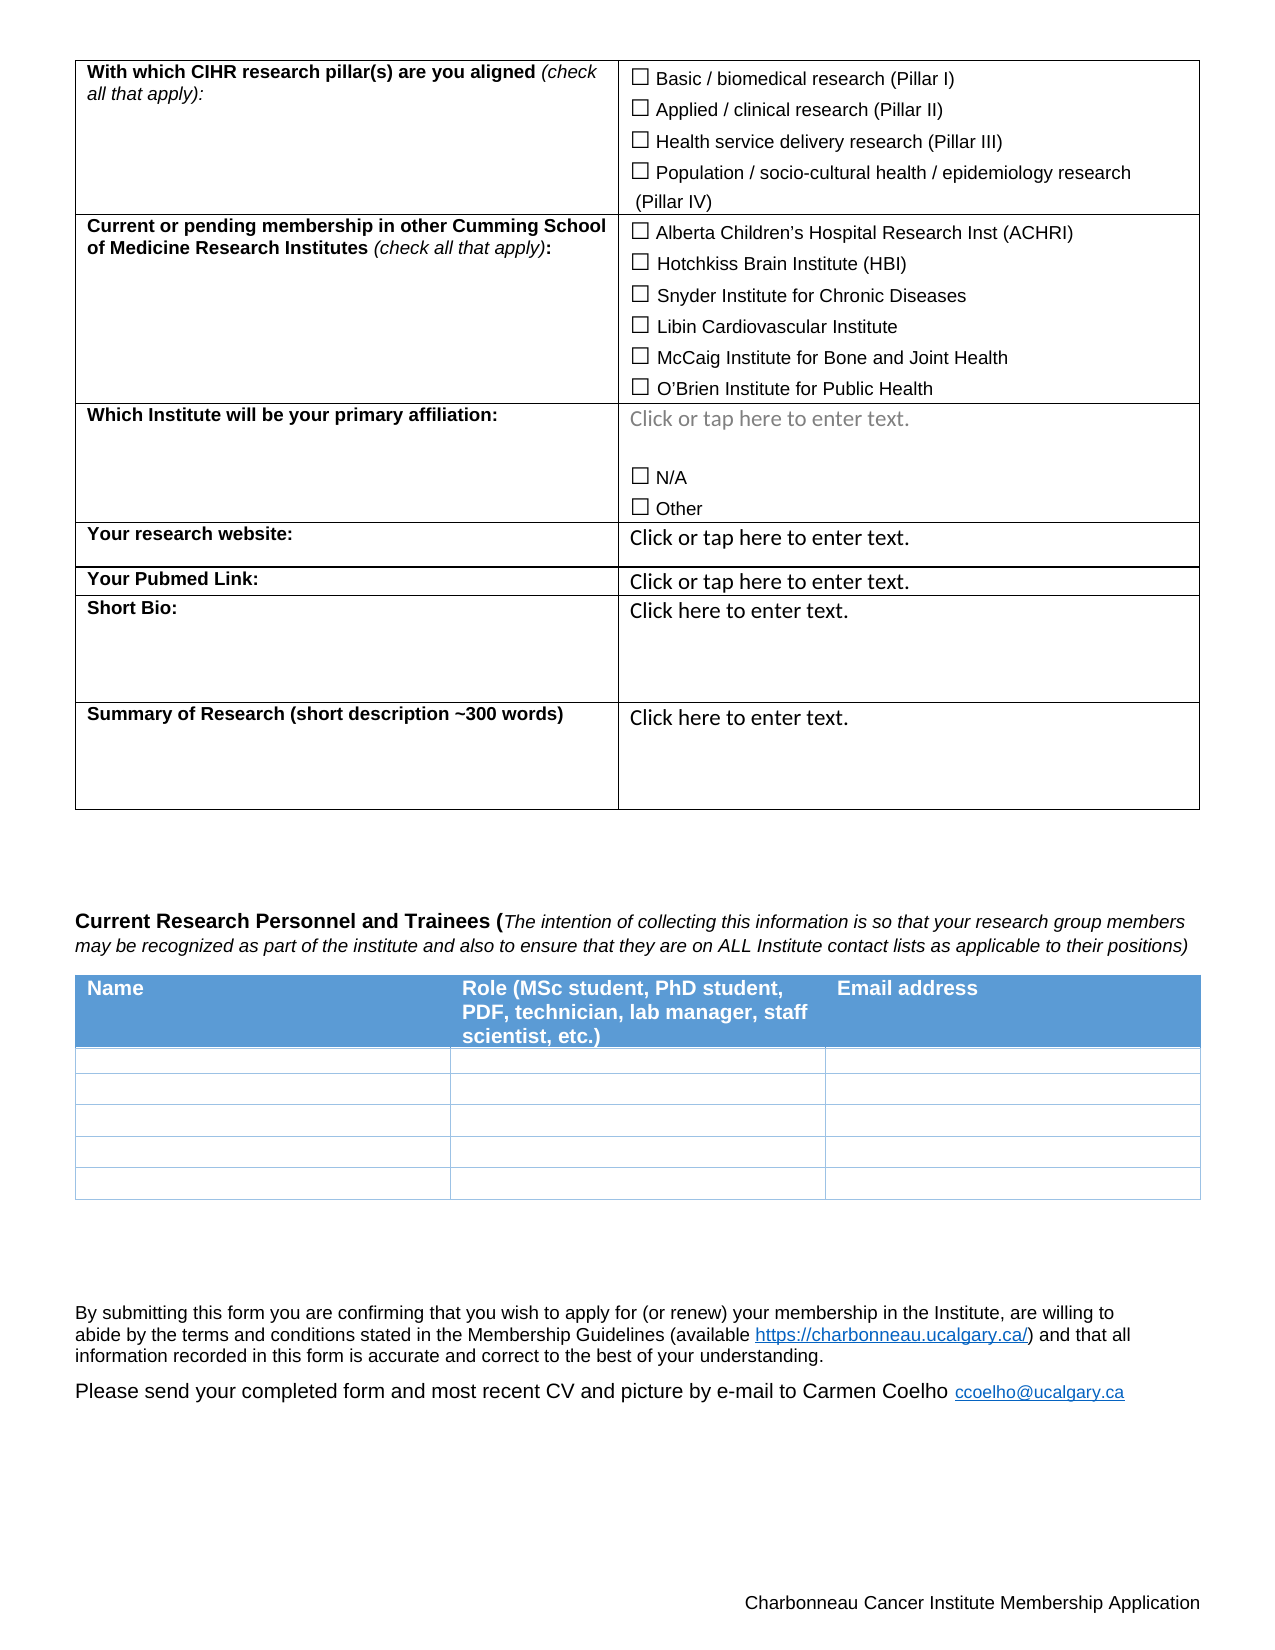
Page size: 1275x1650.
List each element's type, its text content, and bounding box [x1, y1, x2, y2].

table_cell [826, 1074, 1200, 1104]
text By submitting this form you are confirming that you wish to apply for (or renew) your membership in the Institute, are willing to abide by the terms and conditions stated in the Membership Guidelines (available https://charbonneau.ucalgary.ca/) and that all information recorded in this form is accurate and correct to the best of your understanding. [75, 1302, 1138, 1367]
table_cell [76, 1105, 450, 1136]
table_cell [826, 1049, 1200, 1072]
table_cell [826, 1105, 1200, 1136]
table_cell [451, 1168, 825, 1199]
table_cell Which Institute will be your primary affiliation: [76, 404, 618, 522]
table_cell [76, 1049, 450, 1072]
table_header Role (MSc student, PhD student, PDF, technician, lab manager, staff scientist, etc.) [451, 976, 825, 1047]
table_cell Summary of Research (short description ~300 words) [76, 703, 618, 809]
table_cell [451, 1105, 825, 1136]
table_cell With which CIHR research pillar(s) are you aligned (check all that apply): [76, 61, 618, 214]
table_cell Your Pubmed Link: [76, 568, 618, 595]
text Current Research Personnel and Trainees (The intention of collecting this information is so that your research group members may be recognized as part of the institute and also to ensure that they are on ALL Institute contact lists as applicable to their positions) [75, 909, 1200, 956]
table_cell [451, 1074, 825, 1104]
table_cell [826, 1168, 1200, 1199]
table_cell N/A Other [619, 404, 1199, 522]
table_cell [76, 1168, 450, 1199]
table_header Name [76, 976, 450, 1047]
table_cell Current or pending membership in other Cumming School of Medicine Research Institutes (check all that apply): [76, 215, 618, 403]
table_cell Short Bio: [76, 596, 618, 702]
table_cell Basic / biomedical research (Pillar I) Applied / clinical research (Pillar II) Health service delivery research (Pillar III) Population / socio-cultural health / epidemiology research (Pillar IV) [619, 61, 1199, 214]
table_cell Alberta Children’s Hospital Research Inst (ACHRI) Hotchkiss Brain Institute (HBI) Snyder Institute for Chronic Diseases Libin Cardiovascular Institute McCaig Institute for Bone and Joint Health O’Brien Institute for Public Health [619, 215, 1199, 403]
table_cell [76, 1137, 450, 1167]
text Please send your completed form and most recent CV and picture by e-mail to Carmen Coelho ccoelho@ucalgary.ca [75, 1379, 1200, 1403]
table_cell [451, 1049, 825, 1072]
table_cell [76, 1074, 450, 1104]
table_cell Your research website: [76, 523, 618, 566]
table_cell [826, 1137, 1200, 1167]
table_header Email address [826, 976, 1200, 1047]
table_cell [451, 1137, 825, 1167]
